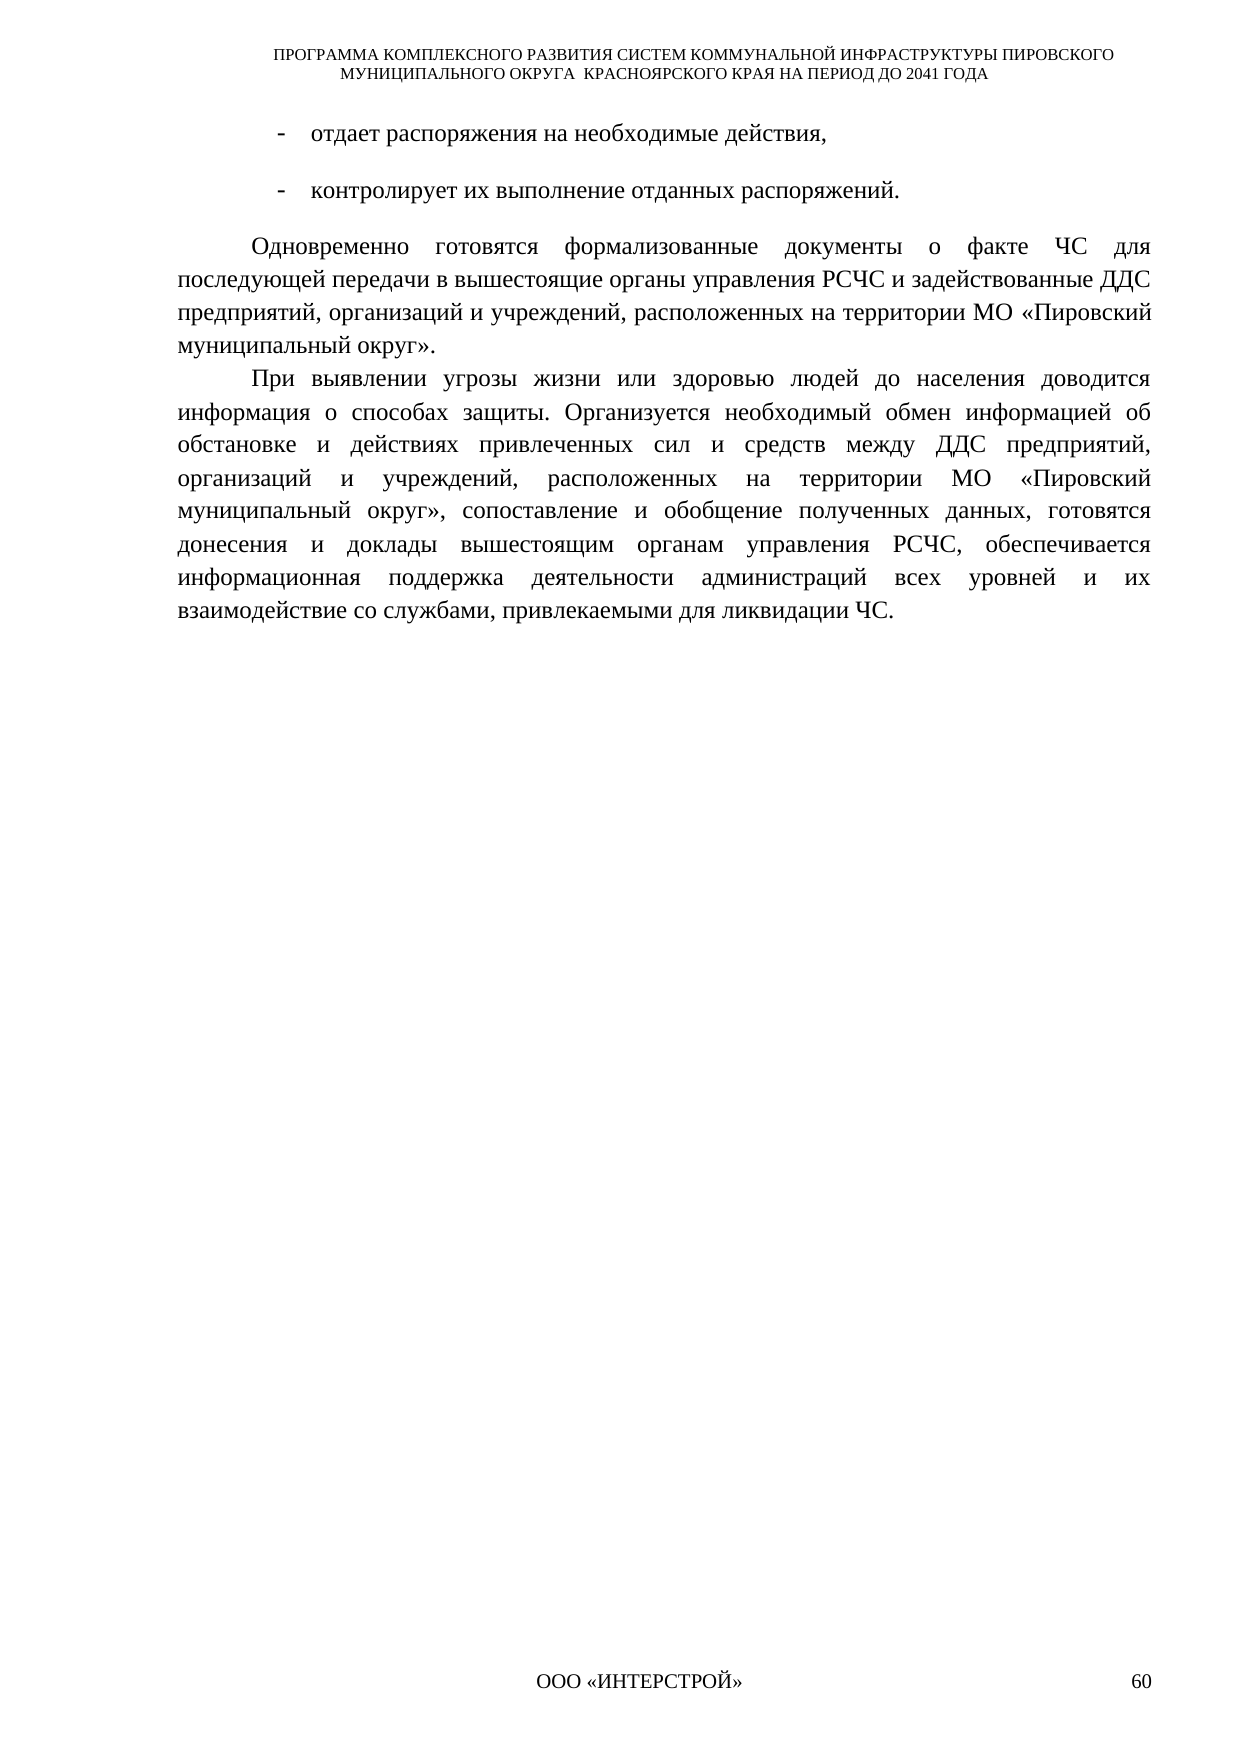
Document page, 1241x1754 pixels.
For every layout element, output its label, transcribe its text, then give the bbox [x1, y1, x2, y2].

text Одновременно готовятся формализованные документы о факте ЧС для последующей передачи в вышестоящие органы управления РСЧС и задействованные ДДС предприятий, организаций и учреждений, расположенных на территории МО «Пировский муниципальный округ». [177, 231, 1152, 359]
text При выявлении угрозы жизни или здоровью людей до населения доводится информация о способах защиты. Организуется необходимый обмен информацией об обстановке и действиях привлеченных сил и средств между ДДС предприятий, организаций и учреждений, расположенных на территории МО «Пировский муниципальный округ», сопоставление и обобщение полученных данных, готовятся донесения и доклады вышестоящим органам управления РСЧС, обеспечивается информационная поддержка деятельности администраций всех уровней и их взаимодействие со службами, привлекаемыми для ликвидации ЧС. [177, 363, 1152, 623]
text контролирует их выполнение отданных распоряжений. [273, 175, 1152, 206]
text отдает распоряжения на необходимые действия, [273, 118, 1152, 149]
